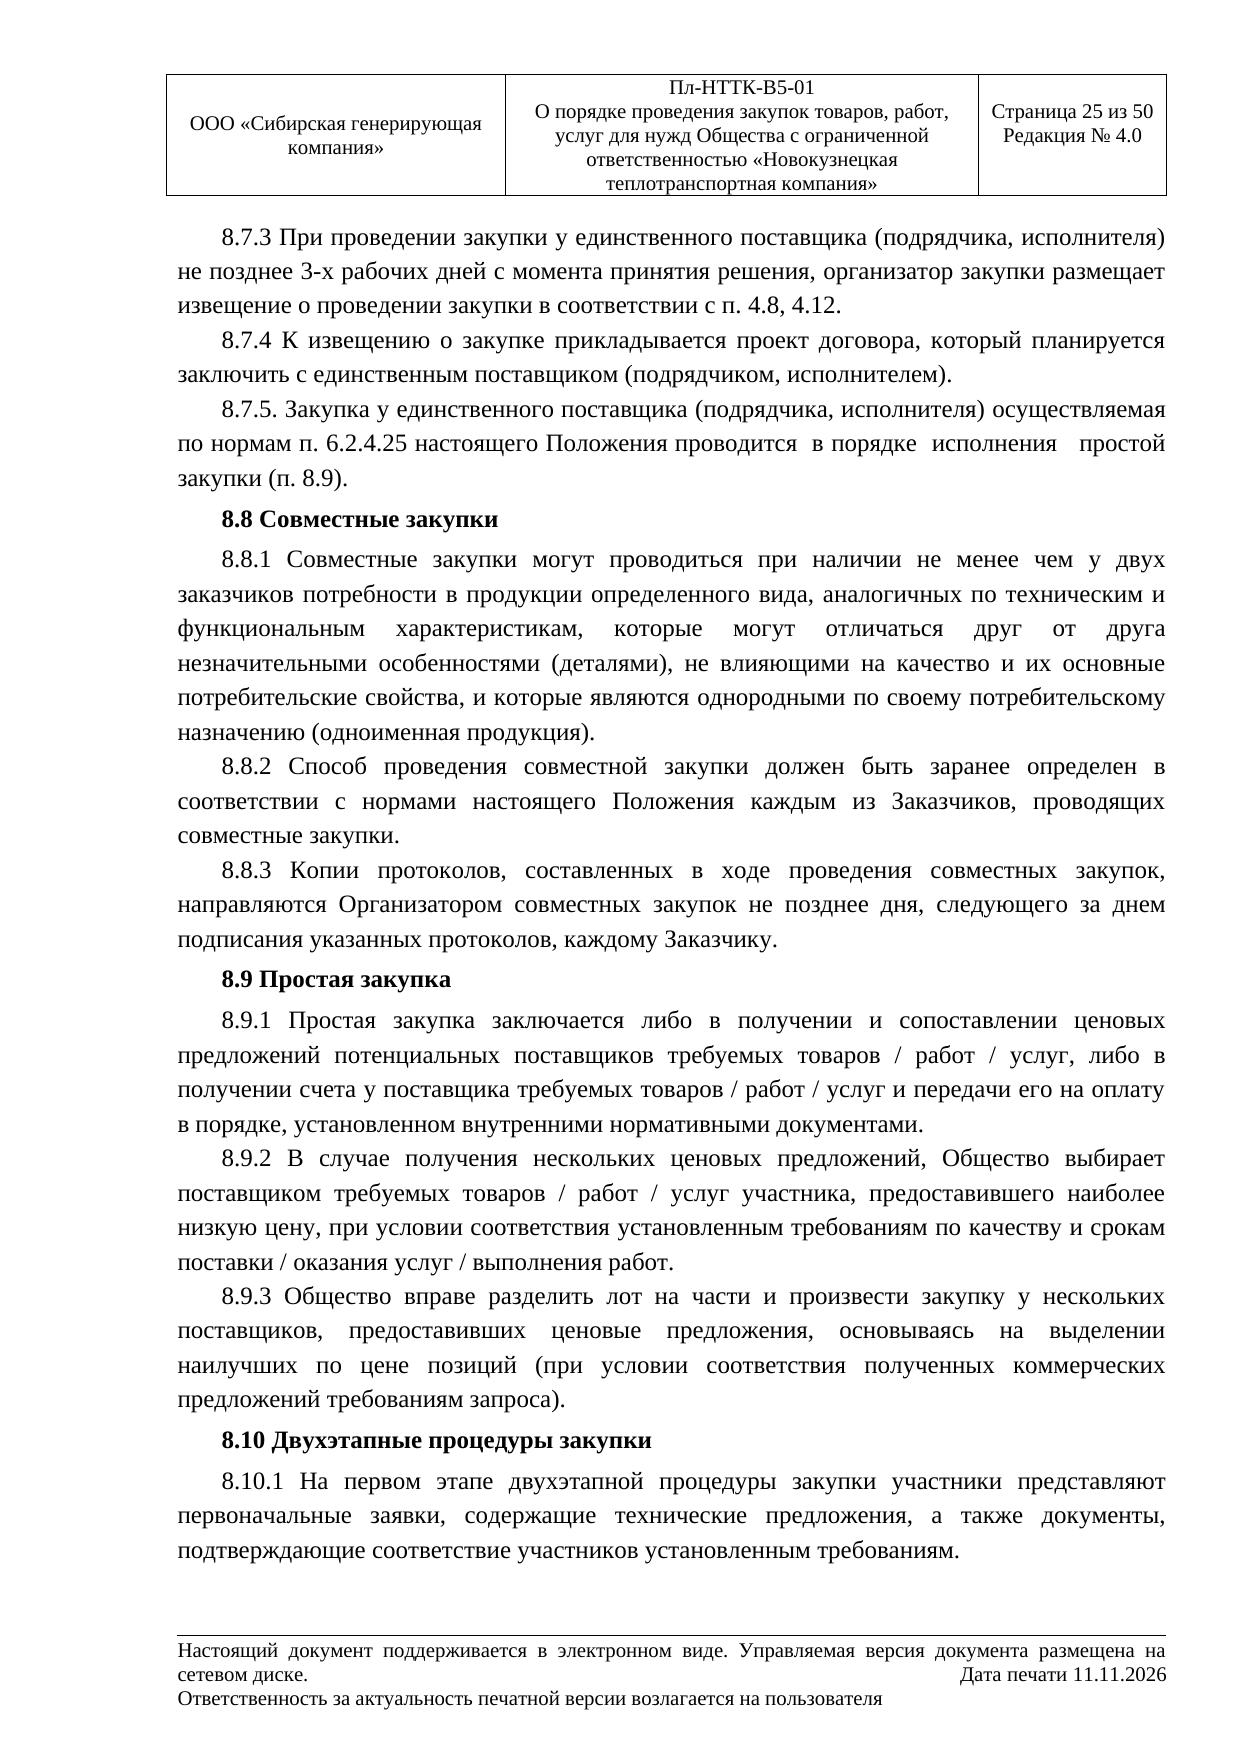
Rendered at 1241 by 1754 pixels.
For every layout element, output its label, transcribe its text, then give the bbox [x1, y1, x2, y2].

text 8.9.3 Общество вправе разделить лот на части и произвести закупку у нескольких поставщиков, предоставивших ценовые предложения, основываясь на выделении наилучших по цене позиций (при условии соответствия полученных коммерческих предложений требованиям запроса). [177, 1281, 1166, 1413]
list 8.7.5. Закупка у единственного поставщика (подрядчика, исполнителя) осуществляемая по нормам п. 6.2.4.25 настоящего Положения проводится в порядке исполнения простой закупки (п. 8.9). [177, 394, 1166, 492]
text 8.10.1 На первом этапе двухэтапной процедуры закупки участники представляют первоначальные заявки, содержащие технические предложения, а также документы, подтверждающие соответствие участников установленным требованиям. [177, 1466, 1166, 1564]
text 8.10 Двухэтапные процедуры закупки [177, 1425, 1166, 1454]
text 8.8.2 Способ проведения совместной закупки должен быть заранее определен в соответствии с нормами настоящего Положения каждым из Заказчиков, проводящих совместные закупки. [177, 751, 1166, 849]
subtitle 8.9 Простая закупка [177, 964, 1166, 993]
subtitle 8.8 Совместные закупки [177, 504, 1166, 532]
text 8.9.2 В случае получения нескольких ценовых предложений, Общество выбирает поставщиком требуемых товаров / работ / услуг участника, предоставившего наиболее низкую цену, при условии соответствия установленным требованиям по качеству и срокам поставки / оказания услуг / выполнения работ. [177, 1143, 1166, 1275]
text 8.9.1 Простая закупка заключается либо в получении и сопоставлении ценовых предложений потенциальных поставщиков требуемых товаров / работ / услуг, либо в получении счета у поставщика требуемых товаров / работ / услуг и передачи его на оплату в порядке, установленном внутренними нормативными документами. [177, 1005, 1166, 1137]
list 8.7.4 К извещению о закупке прикладывается проект договора, который планируется заключить с единственным поставщиком (подрядчиком, исполнителем). [177, 325, 1166, 388]
text 8.8.3 Копии протоколов, составленных в ходе проведения совместных закупок, направляются Организатором совместных закупок не позднее дня, следующего за днем подписания указанных протоколов, каждому Заказчику. [177, 855, 1166, 952]
text 8.8.1 Совместные закупки могут проводиться при наличии не менее чем у двух заказчиков потребности в продукции определенного вида, аналогичных по техническим и функциональным характеристикам, которые могут отличаться друг от друга незначительными особенностями (деталями), не влияющими на качество и их основные потребительские свойства, и которые являются однородными по своему потребительскому назначению (одноименная продукция). [177, 544, 1166, 746]
list 8.7.3 При проведении закупки у единственного поставщика (подрядчика, исполнителя) не позднее 3-х рабочих дней с момента принятия решения, организатор закупки размещает извещение о проведении закупки в соответствии с п. 4.8, 4.12. [177, 222, 1166, 319]
